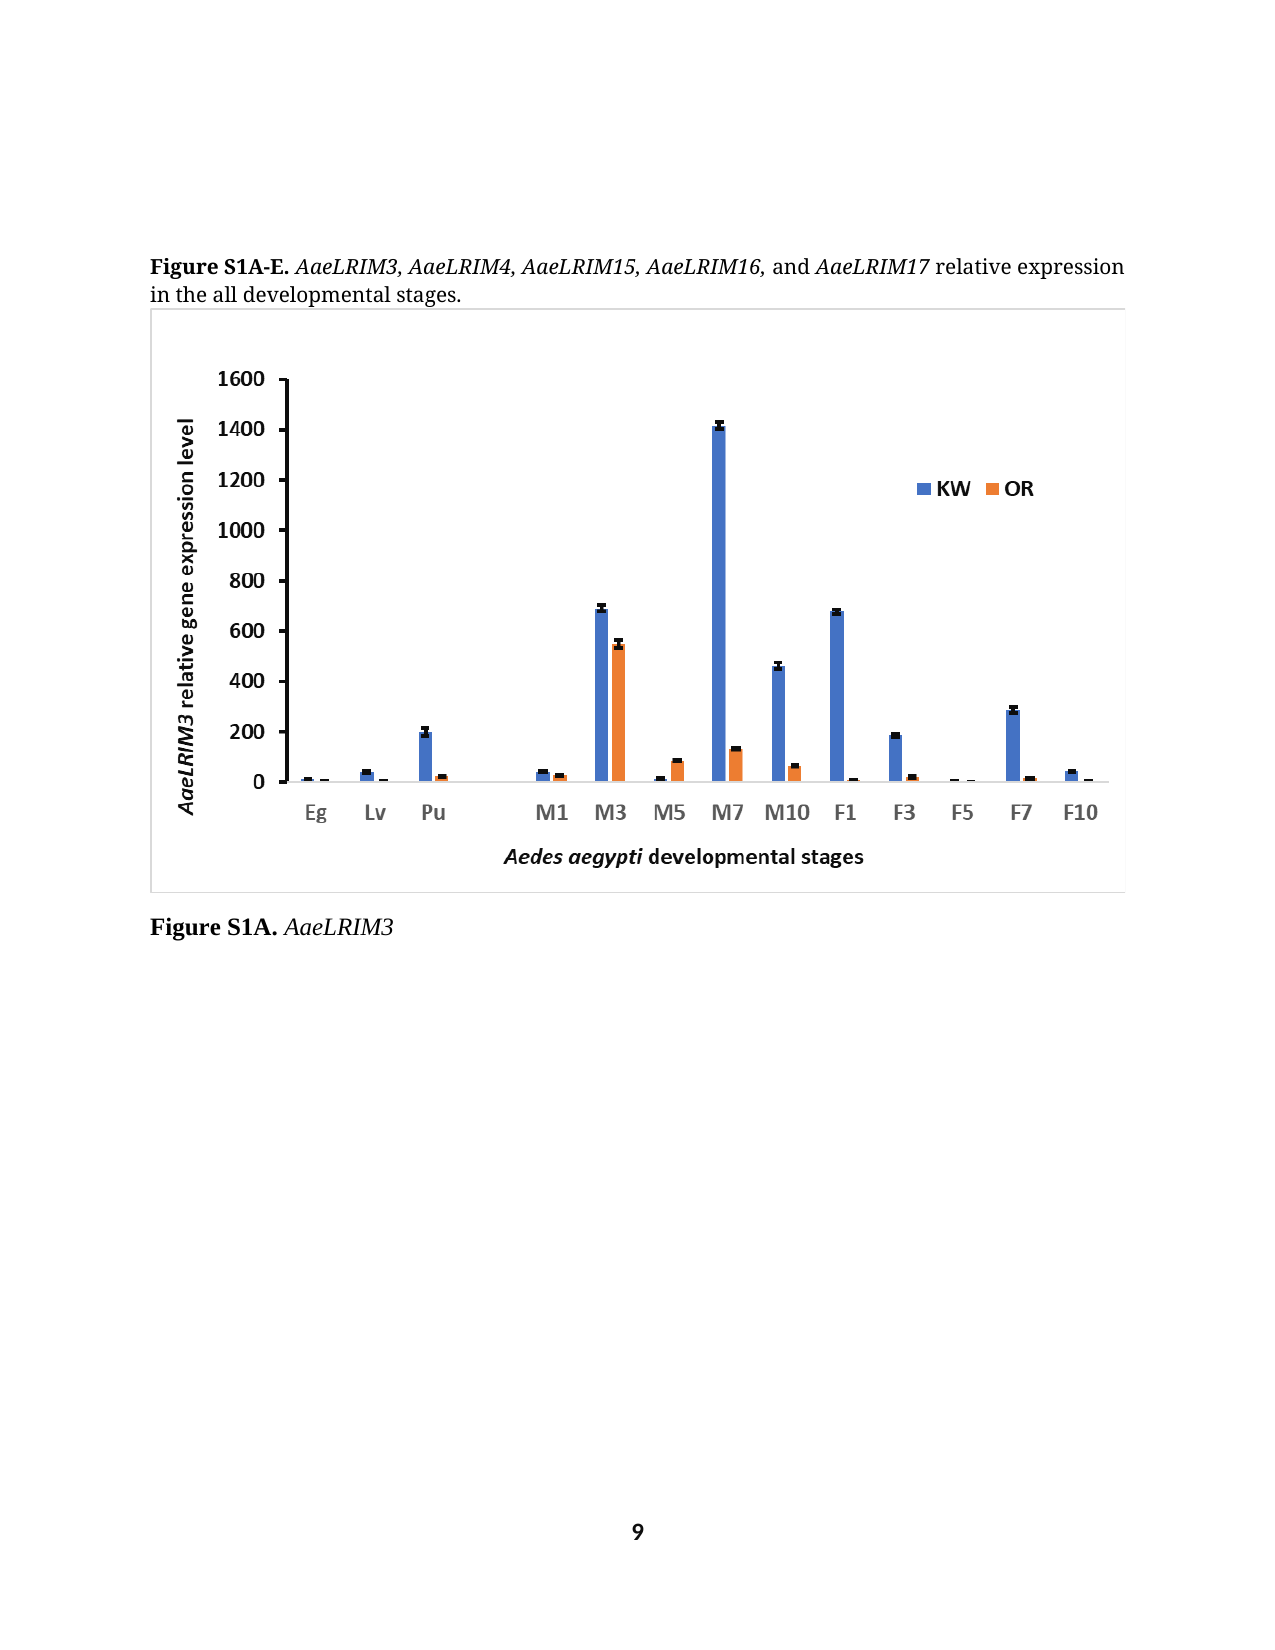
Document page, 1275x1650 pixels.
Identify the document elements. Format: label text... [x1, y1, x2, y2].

text Figure S1A-E. AaeLRIM3, AaeLRIM4, AaeLRIM15, AaeLRIM16, and AaeLRIM17 relative expression in the all developmental stages. [150, 252, 1125, 308]
text Figure S1A. AaeLRIM3 [150, 912, 1125, 940]
picture [150, 308, 1125, 893]
